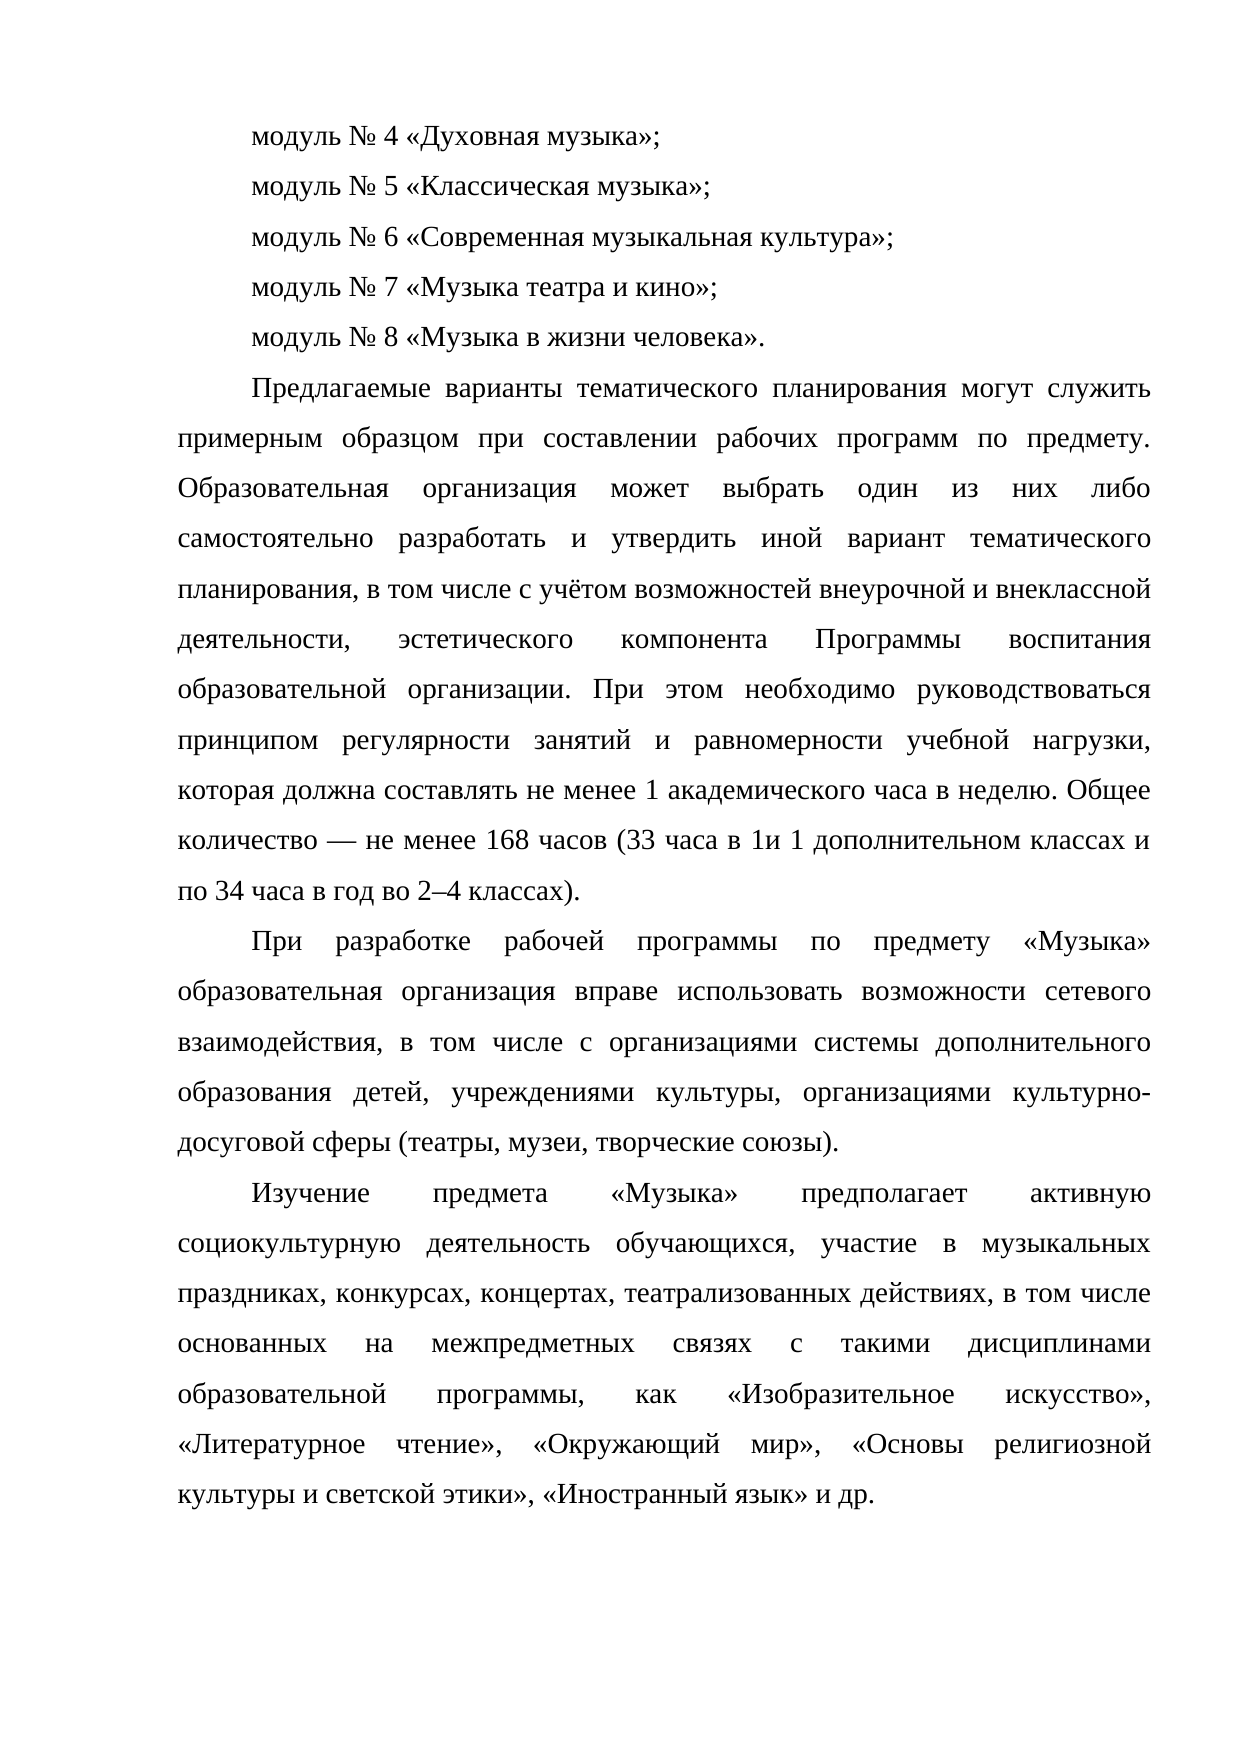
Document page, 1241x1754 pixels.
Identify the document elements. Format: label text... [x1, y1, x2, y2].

text модуль № 8 «Музыка в жизни человека». [177, 319, 1152, 353]
text модуль № 4 «Духовная музыка»; [177, 118, 1152, 152]
text При разработке рабочей программы по предмету «Музыка» образовательная организация вправе использовать возможности сетевого взаимодействия, в том числе с организациями системы дополнительного образования детей, учреждениями культуры, организациями культурно-досуговой сферы (театры, музеи, творческие союзы). [177, 923, 1152, 1158]
text модуль № 7 «Музыка театра и кино»; [177, 269, 1152, 303]
text Предлагаемые варианты тематического планирования могут служить примерным образцом при составлении рабочих программ по предмету. Образовательная организация может выбрать один из них либо самостоятельно разработать и утвердить иной вариант тематического планирования, в том числе с учётом возможностей внеурочной и внеклассной деятельности, эстетического компонента Программы воспитания образовательной организации. При этом необходимо руководствоваться принципом регулярности занятий и равномерности учебной нагрузки, которая должна составлять не менее 1 академического часа в неделю. Общее количество — не менее 168 часов (33 часа в 1и 1 дополнительном классах и по 34 часа в год во 2–4 классах). [177, 370, 1152, 906]
text Изучение предмета «Музыка» предполагает активную социокультурную деятельность обучающихся, участие в музыкальных праздниках, конкурсах, концертах, театрализованных действиях, в том числе основанных на межпредметных связях с такими дисциплинами образовательной программы, как «Изобразительное искусство», «Литературное чтение», «Окружающий мир», «Основы религиозной культуры и светской этики», «Иностранный язык» и др. [177, 1175, 1152, 1510]
text модуль № 5 «Классическая музыка»; [177, 168, 1152, 202]
text модуль № 6 «Современная музыкальная культура»; [177, 219, 1152, 252]
